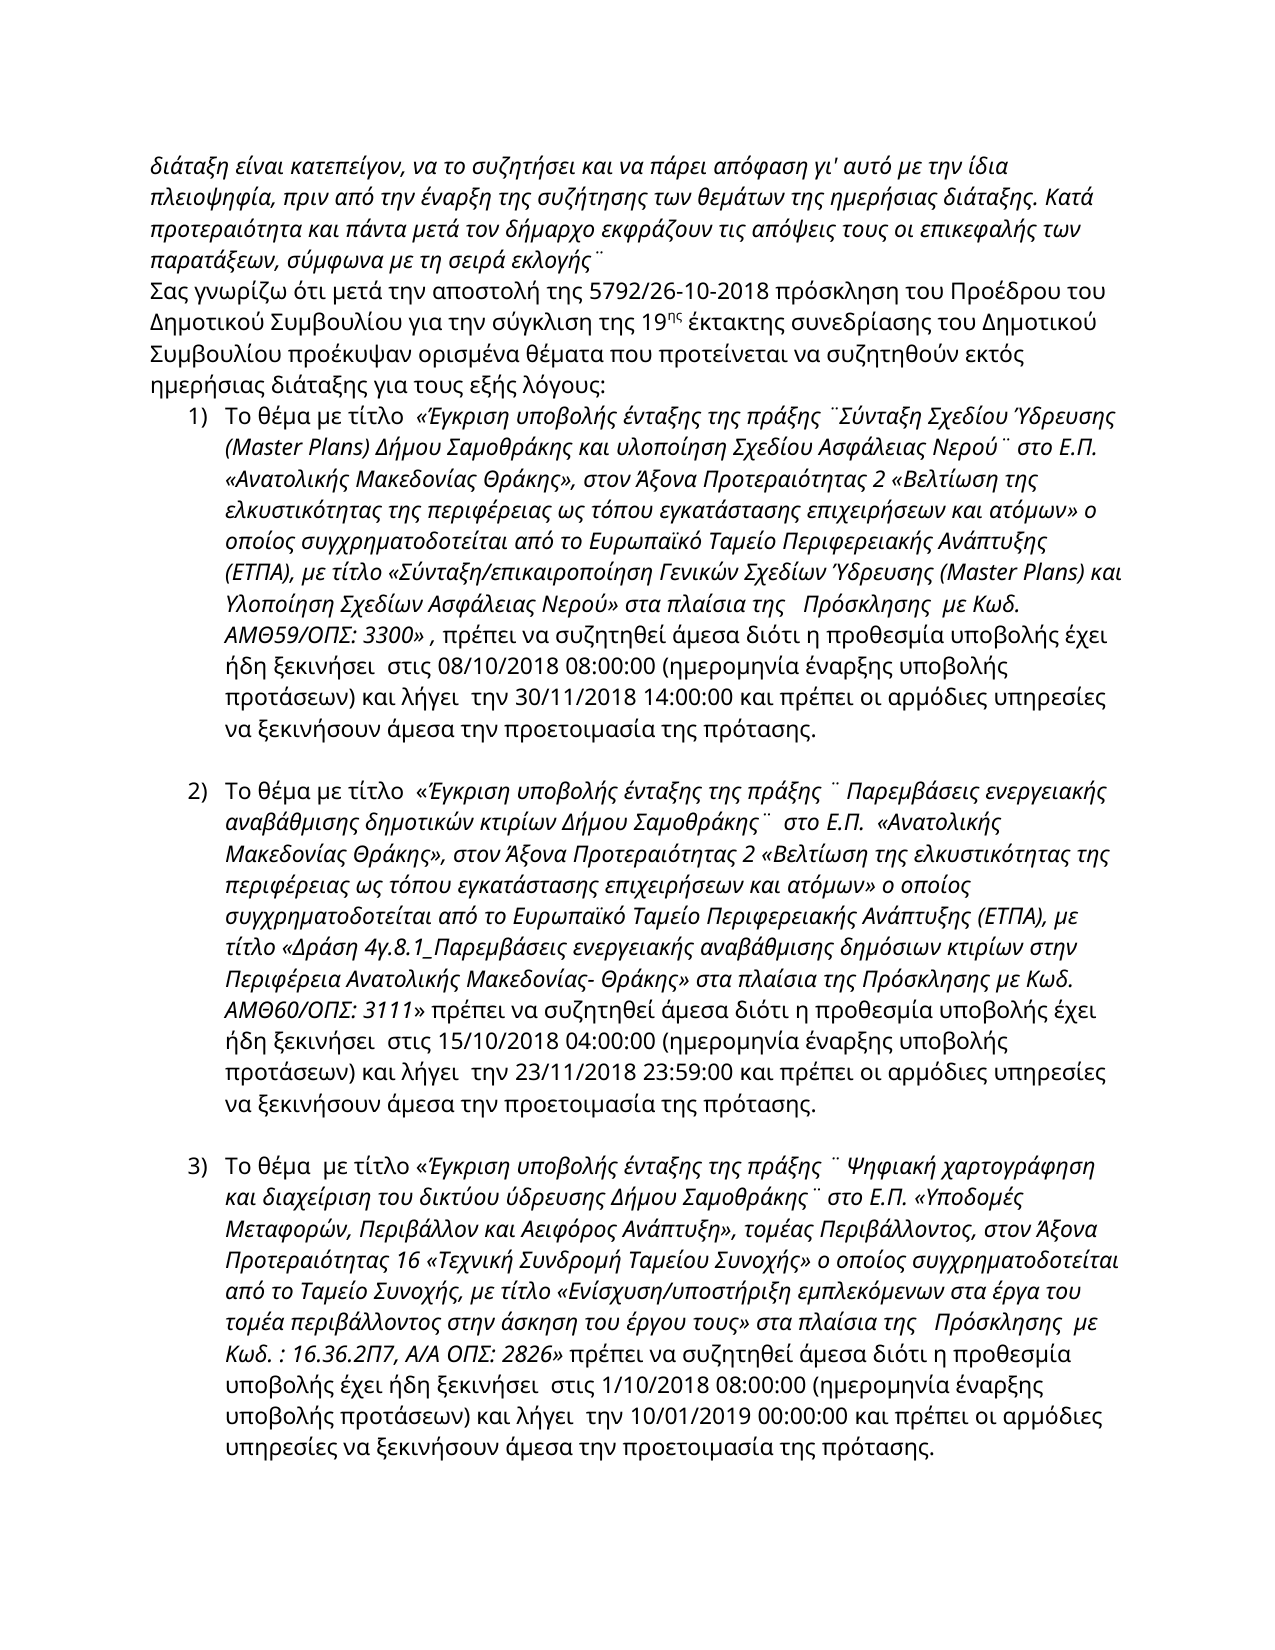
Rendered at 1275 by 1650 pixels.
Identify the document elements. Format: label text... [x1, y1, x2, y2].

list Το θέμα με τίτλο «Έγκριση υποβολής ένταξης της πράξης ¨ Παρεμβάσεις ενεργειακής αναβάθμισης δημοτικών κτιρίων Δήμου Σαμοθράκης¨ στο Ε.Π. «Ανατολικής Μακεδονίας Θράκης», στον Άξονα Προτεραιότητας 2 «Βελτίωση της ελκυστικότητας της περιφέρειας ως τόπου εγκατάστασης επιχειρήσεων και ατόμων» ο οποίος συγχρηματοδοτείται από το Ευρωπαϊκό Ταμείο Περιφερειακής Ανάπτυξης (ΕΤΠΑ), με τίτλο «Δράση 4γ.8.1_Παρεμβάσεις ενεργειακής αναβάθμισης δημόσιων κτιρίων στην Περιφέρεια Ανατολικής Μακεδονίας- Θράκης» στα πλαίσια της Πρόσκλησης με Κωδ. ΑΜΘ60/ΟΠΣ: 3111» πρέπει να συζητηθεί άμεσα διότι η προθεσμία υποβολής έχει ήδη ξεκινήσει στις 15/10/2018 04:00:00 (ημερομηνία έναρξης υποβολής προτάσεων) και λήγει την 23/11/2018 23:59:00 και πρέπει οι αρμόδιες υπηρεσίες να ξεκινήσουν άμεσα την προετοιμασία της πρότασης. [187, 775, 1125, 1119]
list Το θέμα με τίτλο «Έγκριση υποβολής ένταξης της πράξης ¨ Ψηφιακή χαρτογράφηση και διαχείριση του δικτύου ύδρευσης Δήμου Σαμοθράκης¨ στο Ε.Π. «Υποδομές Μεταφορών, Περιβάλλον και Αειφόρος Ανάπτυξη», τομέας Περιβάλλοντος, στον Άξονα Προτεραιότητας 16 «Τεχνική Συνδρομή Ταμείου Συνοχής» ο οποίος συγχρηματοδοτείται από το Ταμείο Συνοχής, με τίτλο «Ενίσχυση/υποστήριξη εμπλεκόμενων στα έργα του τομέα περιβάλλοντος στην άσκηση του έργου τους» στα πλαίσια της Πρόσκλησης με Κωδ. : 16.36.2Π7, Α/Α ΟΠΣ: 2826» πρέπει να συζητηθεί άμεσα διότι η προθεσμία υποβολής έχει ήδη ξεκινήσει στις 1/10/2018 08:00:00 (ημερομηνία έναρξης υποβολής προτάσεων) και λήγει την 10/01/2019 00:00:00 και πρέπει οι αρμόδιες υπηρεσίες να ξεκινήσουν άμεσα την προετοιμασία της πρότασης. [187, 1150, 1125, 1462]
text Σας γνωρίζω ότι μετά την αποστολή της 5792/26-10-2018 πρόσκληση του Προέδρου του Δημοτικού Συμβουλίου για την σύγκλιση της 19ης έκτακτης συνεδρίασης του Δημοτικού Συμβουλίου προέκυψαν ορισμένα θέματα που προτείνεται να συζητηθούν εκτός ημερήσιας διάταξης για τους εξής λόγους: [150, 275, 1125, 400]
list Το θέμα με τίτλο «Έγκριση υποβολής ένταξης της πράξης ¨Σύνταξη Σχεδίου Ύδρευσης (Master Plans) Δήμου Σαμοθράκης και υλοποίηση Σχεδίου Ασφάλειας Νερού¨ στο Ε.Π. «Ανατολικής Μακεδονίας Θράκης», στον Άξονα Προτεραιότητας 2 «Βελτίωση της ελκυστικότητας της περιφέρειας ως τόπου εγκατάστασης επιχειρήσεων και ατόμων» ο οποίος συγχρηματοδοτείται από το Ευρωπαϊκό Ταμείο Περιφερειακής Ανάπτυξης (ΕΤΠΑ), με τίτλο «Σύνταξη/επικαιροποίηση Γενικών Σχεδίων Ύδρευσης (Master Plans) και Υλοποίηση Σχεδίων Ασφάλειας Νερού» στα πλαίσια της Πρόσκλησης με Κωδ. ΑΜΘ59/ΟΠΣ: 3300» , πρέπει να συζητηθεί άμεσα διότι η προθεσμία υποβολής έχει ήδη ξεκινήσει στις 08/10/2018 08:00:00 (ημερομηνία έναρξης υποβολής προτάσεων) και λήγει την 30/11/2018 14:00:00 και πρέπει οι αρμόδιες υπηρεσίες να ξεκινήσουν άμεσα την προετοιμασία της πρότασης. [187, 400, 1125, 744]
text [150, 150, 1125, 275]
